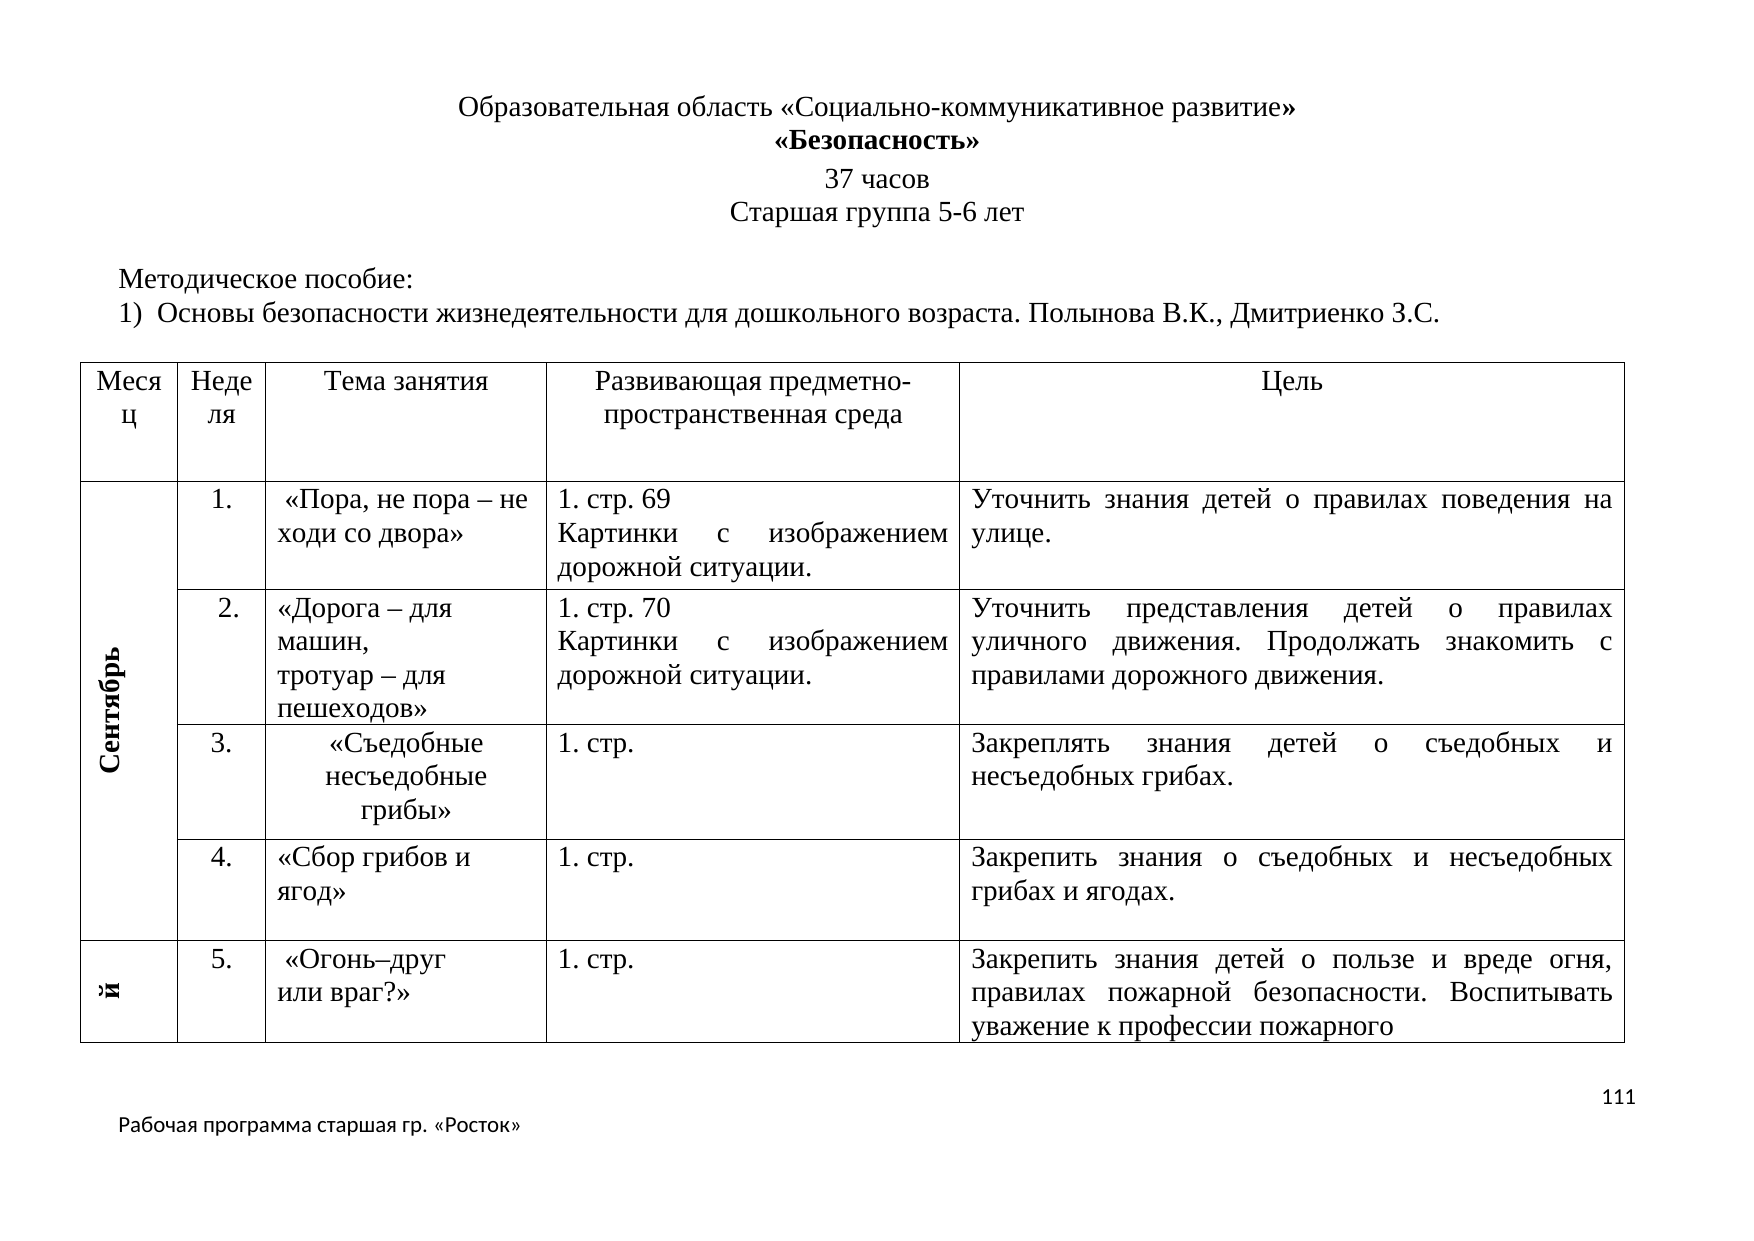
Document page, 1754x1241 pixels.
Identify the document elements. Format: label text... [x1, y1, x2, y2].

table_cell Уточнить знания детей о правилах поведения на улице. [960, 482, 1624, 589]
table_cell Закреплять знания детей о съедобных и несъедобных грибах. [960, 725, 1624, 838]
table_header Неделя [178, 363, 265, 481]
table_cell 3. [178, 725, 265, 838]
table_cell й [81, 941, 177, 1042]
text Методическое пособие: [118, 261, 1636, 295]
table_cell 1. стр. [547, 725, 959, 838]
table_cell «Съедобные несъедобные грибы» [266, 725, 546, 838]
table_cell 5. [178, 941, 265, 1042]
table_cell 1. [178, 482, 265, 589]
subtitle «Безопасность» [118, 122, 1636, 156]
table_cell «Сбор грибов и ягод» [266, 840, 546, 940]
table_cell 1. стр. [547, 840, 959, 940]
table_cell «Огонь–друг или враг?» [266, 941, 546, 1042]
text 1) Основы безопасности жизнедеятельности для дошкольного возраста. Полынова В.К., Дмитриенко З.С. [118, 295, 1636, 328]
table_cell Закрепить знания о съедобных и несъедобных грибах и ягодах. [960, 840, 1624, 940]
text Образовательная область «Социально-коммуникативное развитие» [118, 89, 1636, 122]
table_header Цель [960, 363, 1624, 481]
text Старшая группа 5-6 лет [118, 194, 1636, 228]
table_cell «Пора, не пора – не ходи со двора» [266, 482, 546, 589]
table_cell «Дорога – для машин, тротуар – для пешеходов» [266, 590, 546, 724]
table_header Развивающая предметно-пространственная среда [547, 363, 959, 481]
table_header Тема занятия [266, 363, 546, 481]
table_cell 1. стр. [547, 941, 959, 1042]
table_cell 4. [178, 840, 265, 940]
table_cell 1. стр. 69 Картинки с изображением дорожной ситуации. [547, 482, 959, 589]
table_cell 1. стр. 70 Картинки с изображением дорожной ситуации. [547, 590, 959, 724]
table_cell Уточнить представления детей о правилах уличного движения. Продолжать знакомить с правилами дорожного движения. [960, 590, 1624, 724]
text 37 часов [118, 161, 1636, 194]
table_cell 2. [178, 590, 265, 724]
table_cell Сентябрь Октябрь Октябрь Октябрь [81, 482, 177, 940]
table_header Месяц [81, 363, 177, 481]
table_cell Закрепить знания детей о пользе и вреде огня, правилах пожарной безопасности. Воспитывать уважение к профессии пожарного [960, 941, 1624, 1042]
